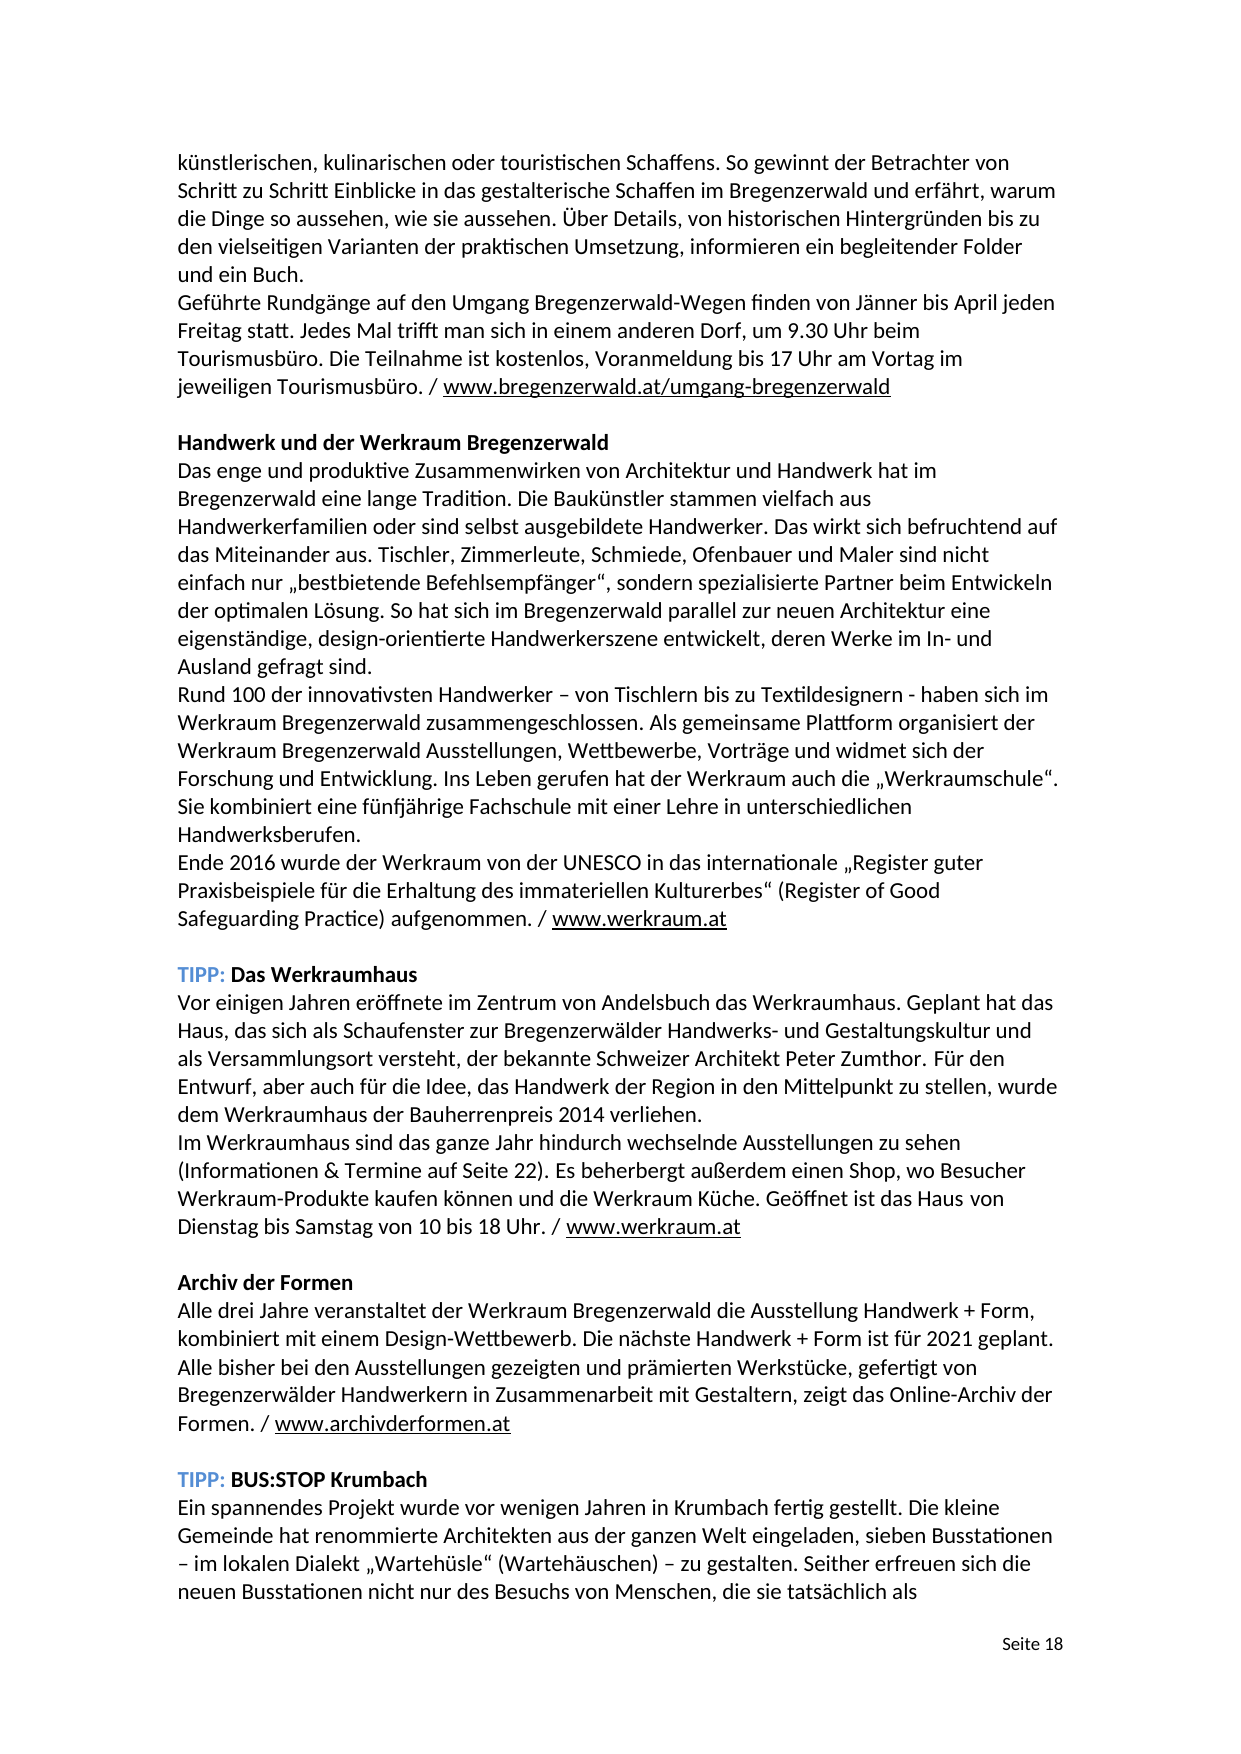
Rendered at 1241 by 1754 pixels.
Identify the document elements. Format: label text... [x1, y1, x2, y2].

text Ende 2016 wurde der Werkraum von der UNESCO in das internationale „Register guter Praxisbeispiele für die Erhaltung des immateriellen Kulturerbes“ (Register of Good Safeguarding Practice) aufgenommen. / www.werkraum.at [177, 848, 1063, 932]
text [177, 148, 1063, 288]
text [177, 1493, 1063, 1605]
text Rund 100 der innovativsten Handwerker – von Tischlern bis zu Textildesignern - haben sich im Werkraum Bregenzerwald zusammengeschlossen. Als gemeinsame Plattform organisiert der Werkraum Bregenzerwald Ausstellungen, Wettbewerbe, Vorträge und widmet sich der Forschung und Entwicklung. Ins Leben gerufen hat der Werkraum auch die „Werkraumschule“. Sie kombiniert eine fünfjährige Fachschule mit einer Lehre in unterschiedlichen Handwerksberufen. [177, 680, 1063, 848]
text TIPP: Das Werkraumhaus [177, 960, 1063, 988]
text Vor einigen Jahren eröffnete im Zentrum von Andelsbuch das Werkraumhaus. Geplant hat das Haus, das sich als Schaufenster zur Bregenzerwälder Handwerks- und Gestaltungskultur und als Versammlungsort versteht, der bekannte Schweizer Architekt Peter Zumthor. Für den Entwurf, aber auch für die Idee, das Handwerk der Region in den Mittelpunkt zu stellen, wurde dem Werkraumhaus der Bauherrenpreis 2014 verliehen. [177, 988, 1063, 1128]
text Das enge und produktive Zusammenwirken von Architektur und Handwerk hat im Bregenzerwald eine lange Tradition. Die Baukünstler stammen vielfach aus Handwerkerfamilien oder sind selbst ausgebildete Handwerker. Das wirkt sich befruchtend auf das Miteinander aus. Tischler, Zimmerleute, Schmiede, Ofenbauer und Maler sind nicht einfach nur „bestbietende Befehlsempfänger“, sondern spezialisierte Partner beim Entwickeln der optimalen Lösung. So hat sich im Bregenzerwald parallel zur neuen Architektur eine eigenständige, design-orientierte Handwerkerszene entwickelt, deren Werke im In- und Ausland gefragt sind. [177, 456, 1063, 680]
text Handwerk und der Werkraum Bregenzerwald [177, 428, 1063, 456]
text Archiv der Formen [177, 1268, 1063, 1297]
text Alle drei Jahre veranstaltet der Werkraum Bregenzerwald die Ausstellung Handwerk + Form, kombiniert mit einem Design-Wettbewerb. Die nächste Handwerk + Form ist für 2021 geplant. Alle bisher bei den Ausstellungen gezeigten und prämierten Werkstücke, gefertigt von Bregenzerwälder Handwerkern in Zusammenarbeit mit Gestaltern, zeigt das Online-Archiv der Formen. / www.archivderformen.at [177, 1297, 1063, 1437]
text TIPP: BUS:STOP Krumbach [177, 1465, 1063, 1493]
text Geführte Rundgänge auf den Umgang Bregenzerwald-Wegen finden von Jänner bis April jeden Freitag statt. Jedes Mal trifft man sich in einem anderen Dorf, um 9.30 Uhr beim Tourismusbüro. Die Teilnahme ist kostenlos, Voranmeldung bis 17 Uhr am Vortag im jeweiligen Tourismusbüro. / www.bregenzerwald.at/umgang-bregenzerwald [177, 288, 1063, 400]
text Im Werkraumhaus sind das ganze Jahr hindurch wechselnde Ausstellungen zu sehen (Informationen & Termine auf Seite 22). Es beherbergt außerdem einen Shop, wo Besucher Werkraum-Produkte kaufen können und die Werkraum Küche. Geöffnet ist das Haus von Dienstag bis Samstag von 10 bis 18 Uhr. / www.werkraum.at [177, 1128, 1063, 1241]
